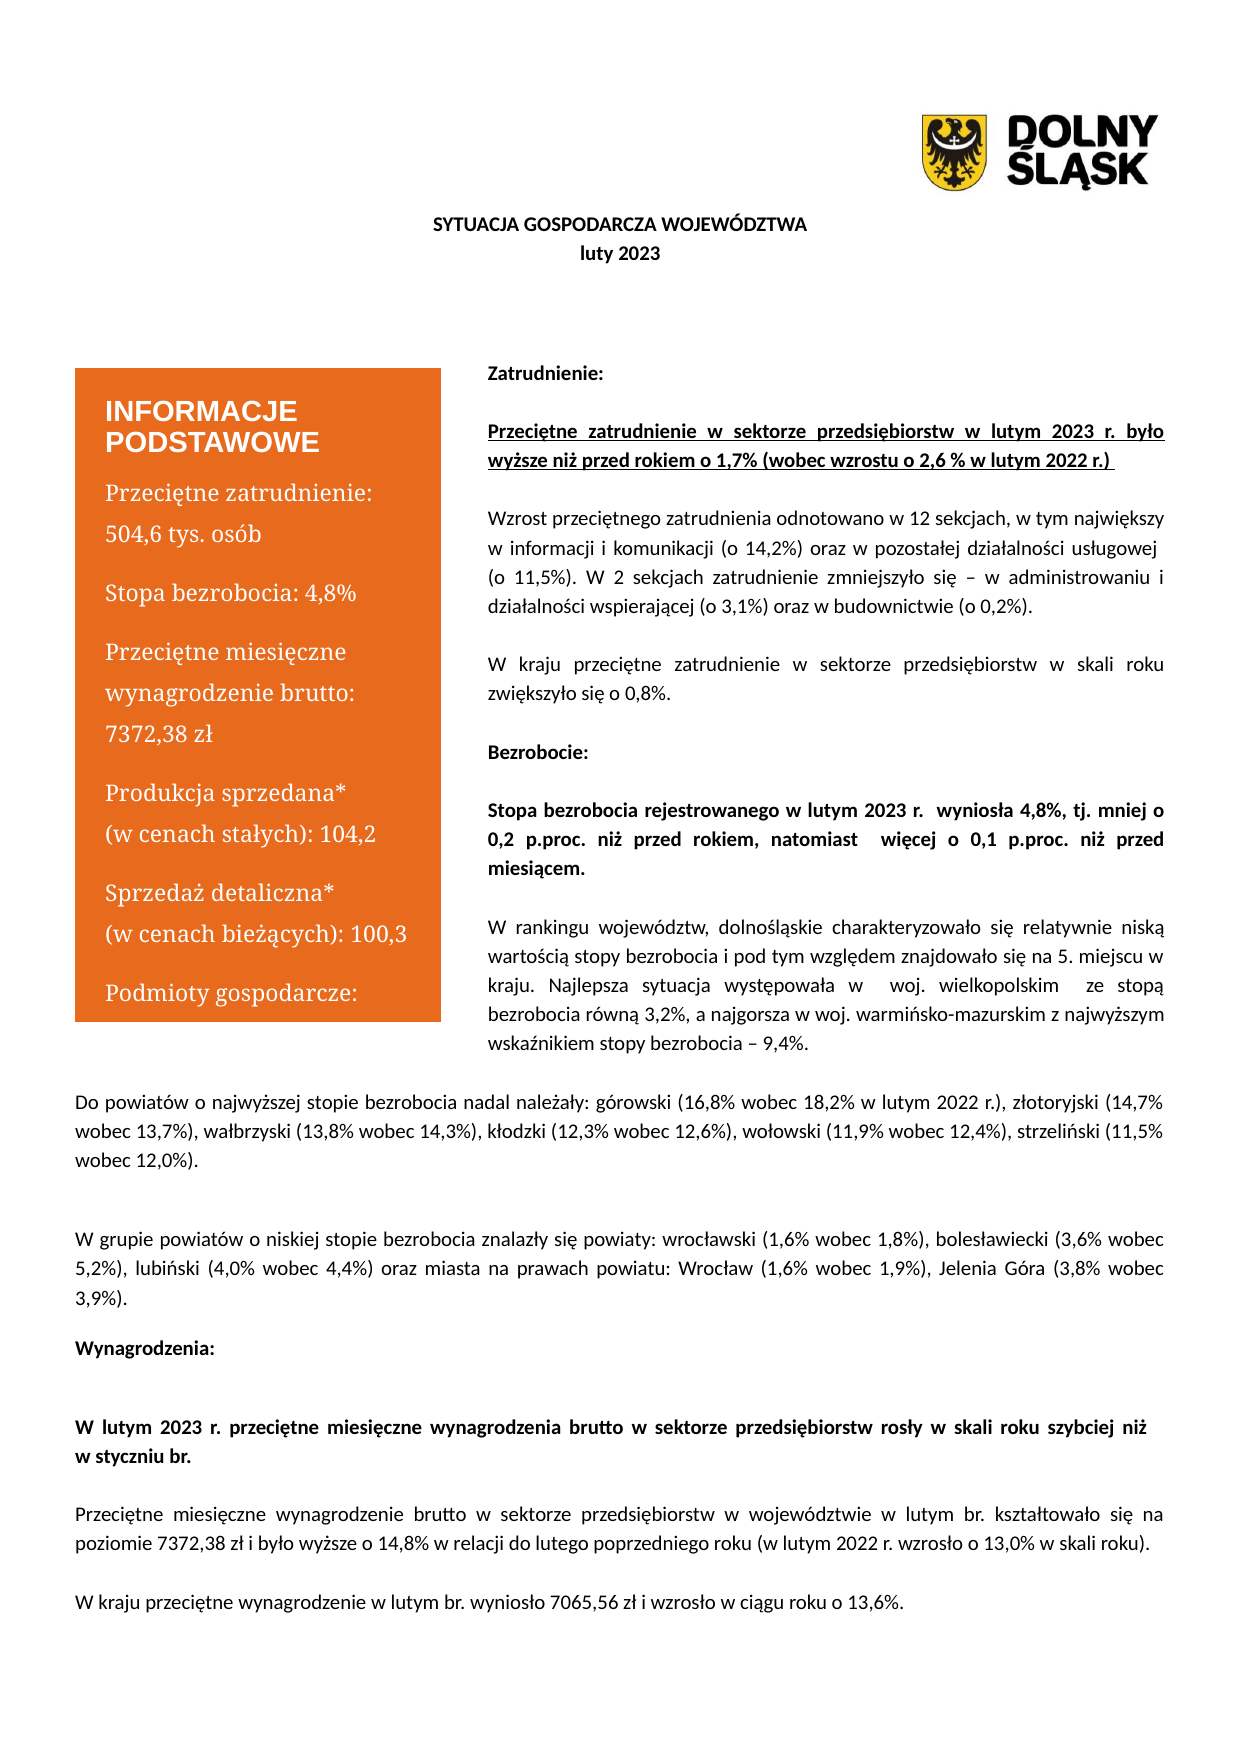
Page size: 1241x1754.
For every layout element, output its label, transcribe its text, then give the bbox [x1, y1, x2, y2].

text Stopa bezrobocia rejestrowanego w lutym 2023 r. wyniosła 4,8%, tj. mniej o 0,2 p.proc. niż przed rokiem, natomiast więcej o 0,1 p.proc. niż przed miesiącem. [441, 797, 1165, 881]
text Przeciętne miesięczne wynagrodzenie brutto w sektorze przedsiębiorstw w województwie w lutym br. kształtowało się na poziomie 7372,38 zł i było wyższe o 14,8% w relacji do lutego poprzedniego roku (w lutym 2022 r. wzrosło o 13,0% w skali roku). [75, 1501, 1165, 1556]
text W kraju przeciętne zatrudnienie w sektorze przedsiębiorstw w skali roku zwiększyło się o 0,8%. [441, 651, 1165, 706]
text Przeciętne zatrudnienie w sektorze przedsiębiorstw w lutym 2023 r. było wyższe niż przed rokiem o 1,7% (wobec wzrostu o 2,6 % w lutym 2022 r.) [441, 418, 1165, 473]
subtitle SYTUACJA GOSPODARCZA WOJEWÓDZTWA [75, 211, 1165, 236]
text W lutym 2023 r. przeciętne miesięczne wynagrodzenia brutto w sektorze przedsiębiorstw rosły w skali roku szybciej niż w styczniu br. [75, 1414, 1165, 1468]
text W kraju przeciętne wynagrodzenie w lutym br. wyniosło 7065,56 zł i wzrosło w ciągu roku o 13,6%. [75, 1589, 1165, 1614]
subtitle luty 2023 [75, 240, 1165, 266]
text Wynagrodzenia: [75, 1335, 1165, 1360]
text Do powiatów o najwyższej stopie bezrobocia nadal należały: górowski (16,8% wobec 18,2% w lutym 2022 r.), złotoryjski (14,7% wobec 13,7%), wałbrzyski (13,8% wobec 14,3%), kłodzki (12,3% wobec 12,6%), wołowski (11,9% wobec 12,4%), strzeliński (11,5% wobec 12,0%). [75, 1089, 1165, 1173]
text Wzrost przeciętnego zatrudnienia odnotowano w 12 sekcjach, w tym największy w informacji i komunikacji (o 14,2%) oraz w pozostałej działalności usługowej (o 11,5%). W 2 sekcjach zatrudnienie zmniejszyło się – w administrowaniu i działalności wspierającej (o 3,1%) oraz w budownictwie (o 0,2%). [441, 506, 1165, 618]
text W rankingu województw, dolnośląskie charakteryzowało się relatywnie niską wartością stopy bezrobocia i pod tym względem znajdowało się na 5. miejscu w kraju. Najlepsza sytuacja występowała w woj. wielkopolskim ze stopą bezrobocia równą 3,2%, a najgorsza w woj. warmińsko-mazurskim z najwyższym wskaźnikiem stopy bezrobocia – 9,4%. [75, 914, 1165, 1056]
text W grupie powiatów o niskiej stopie bezrobocia znalazły się powiaty: wrocławski (1,6% wobec 1,8%), bolesławiecki (3,6% wobec 5,2%), lubiński (4,0% wobec 4,4%) oraz miasta na prawach powiatu: Wrocław (1,6% wobec 1,9%), Jelenia Góra (3,8% wobec 3,9%). [75, 1226, 1165, 1310]
text Bezrobocie: [441, 739, 1165, 764]
text Zatrudnienie: [75, 360, 1165, 385]
